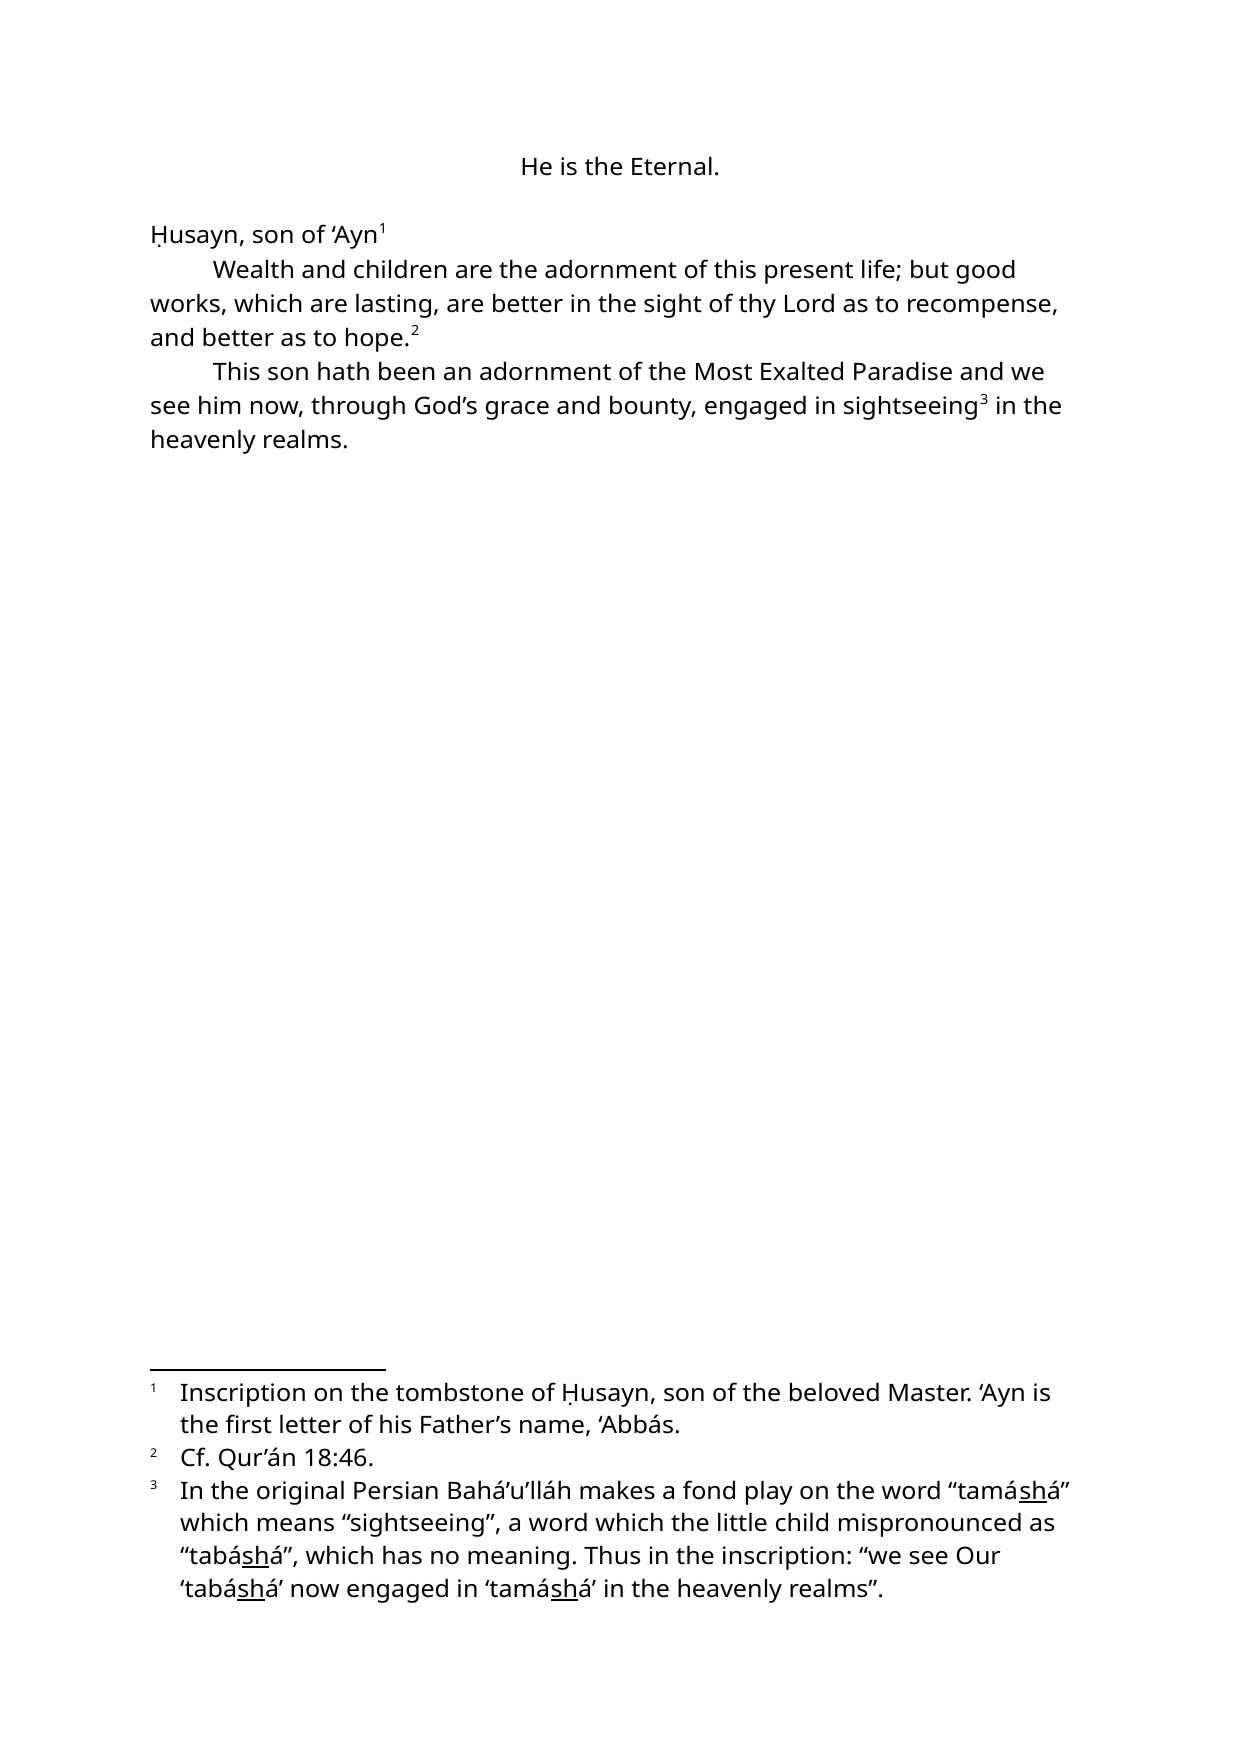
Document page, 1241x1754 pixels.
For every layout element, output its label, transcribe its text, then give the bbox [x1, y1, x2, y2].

text He is the Eternal. [150, 150, 1090, 183]
text This son hath been an adornment of the Most Exalted Paradise and we see him now, through God’s grace and bounty, engaged in sightseeing in the heavenly realms. [150, 355, 1090, 456]
text Ḥusayn, son of ‘Ayn [150, 218, 1090, 251]
text Wealth and children are the adornment of this present life; but good works, which are lasting, are better in the sight of thy Lord as to recompense, and better as to hope. [150, 252, 1090, 353]
